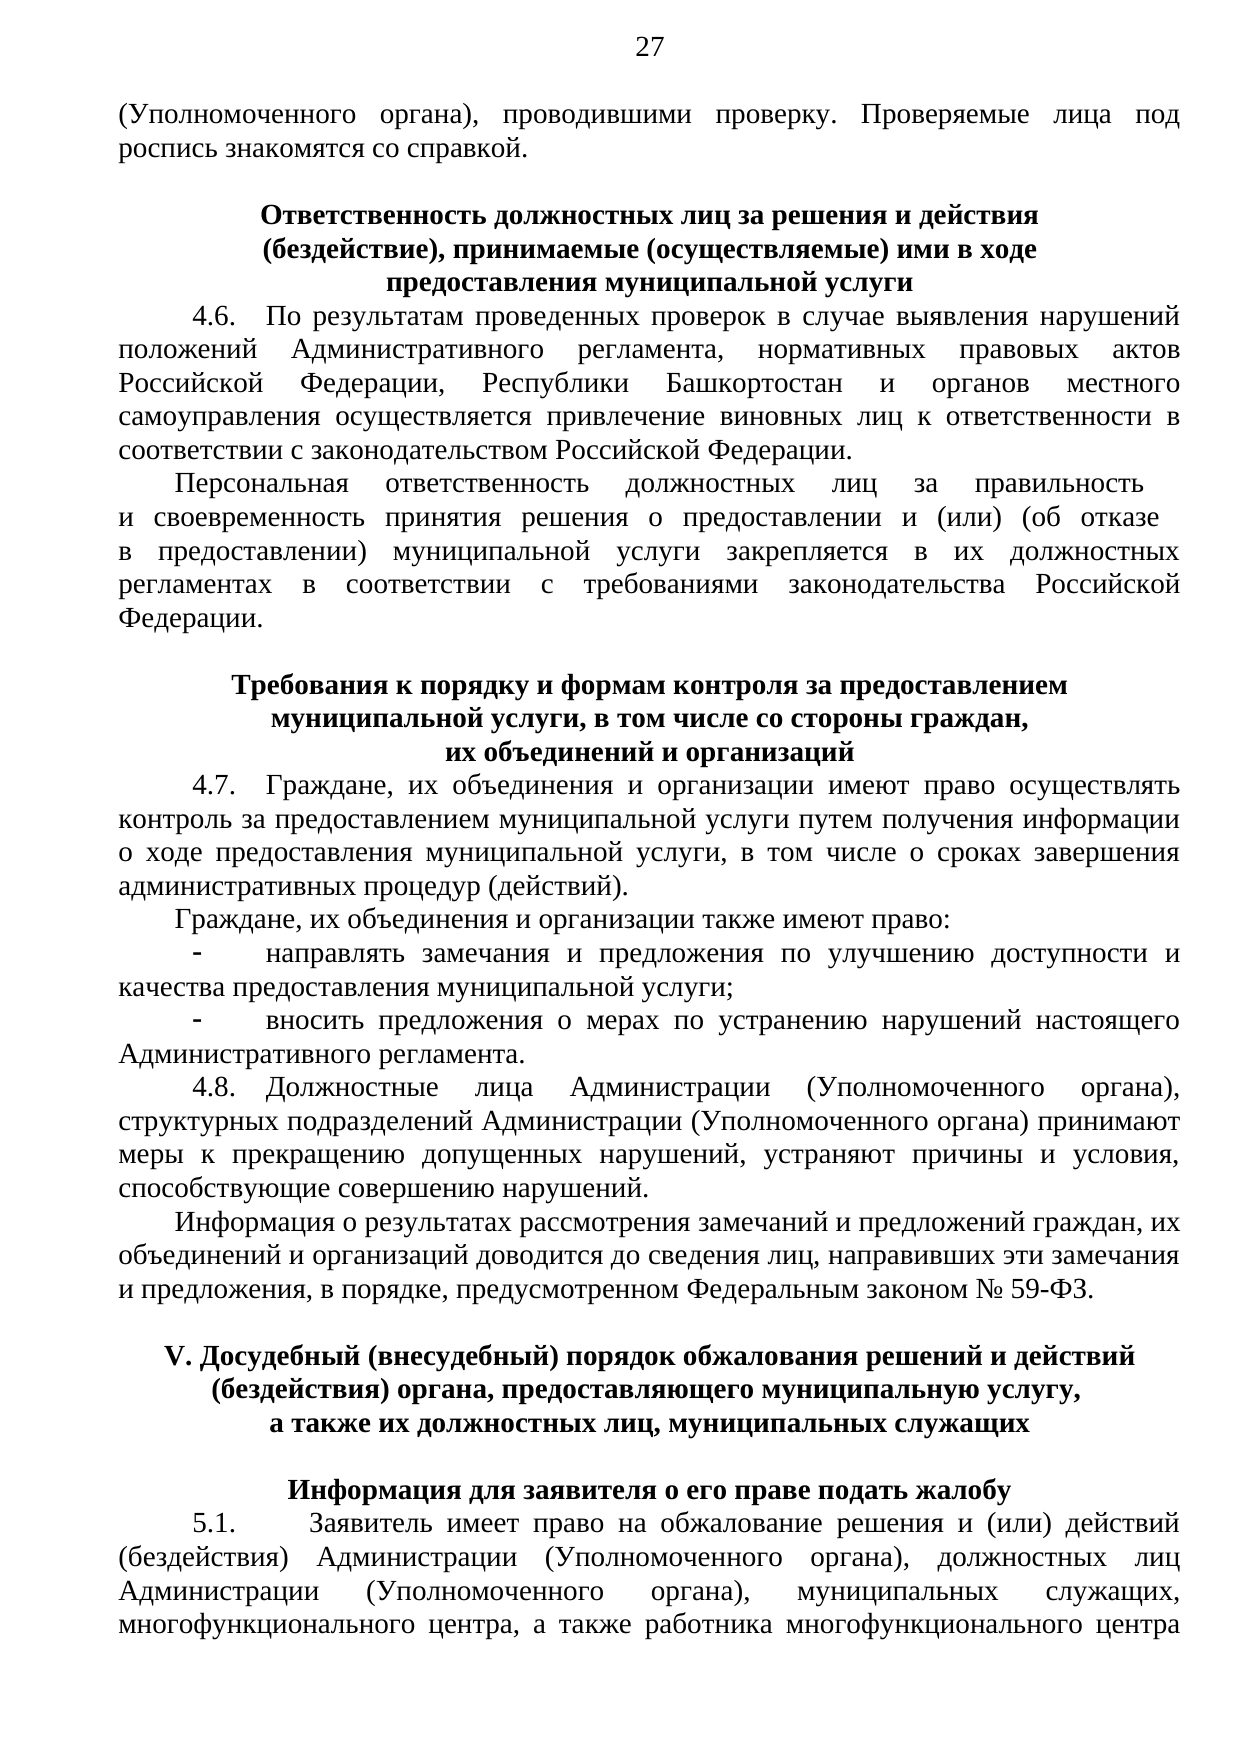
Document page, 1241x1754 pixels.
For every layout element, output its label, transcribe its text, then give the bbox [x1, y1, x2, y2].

text муниципальной услуги, в том числе со стороны граждан, [118, 700, 1181, 734]
text предоставления муниципальной услуги [118, 264, 1181, 298]
text Персональная ответственность должностных лиц за правильность и своевременность принятия решения о предоставлении и (или) (об отказе в предоставлении) муниципальной услуги закрепляется в их должностных регламентах в соответствии с требованиями законодательства Российской Федерации. [118, 466, 1181, 633]
list вносить предложения о мерах по устранению нарушений настоящего Административного регламента. [118, 1002, 1181, 1069]
text Ответственность должностных лиц за решения и действия [118, 197, 1181, 231]
list направлять замечания и предложения по улучшению доступности и качества предоставления муниципальной услуги; [118, 935, 1181, 1002]
text Информация для заявителя о его праве подать жалобу [118, 1472, 1181, 1506]
text V. Досудебный (внесудебный) порядок обжалования решений и действий (бездействия) органа, предоставляющего муниципальную услугу, а также их должностных лиц, муниципальных служащих [118, 1338, 1181, 1438]
list По результатам проведенных проверок в случае выявления нарушений положений Административного регламента, нормативных правовых актов Российской Федерации, Республики Башкортостан и органов местного самоуправления осуществляется привлечение виновных лиц к ответственности в соответствии с законодательством Российской Федерации. [118, 298, 1181, 466]
text Информация о результатах рассмотрения замечаний и предложений граждан, их объединений и организаций доводится до сведения лиц, направивших эти замечания и предложения, в порядке, предусмотренном Федеральным законом № 59-ФЗ. [118, 1204, 1181, 1304]
text (бездействие), принимаемые (осуществляемые) ими в ходе [118, 231, 1181, 264]
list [118, 97, 1181, 164]
list Граждане, их объединения и организации имеют право осуществлять контроль за предоставлением муниципальной услуги путем получения информации о ходе предоставления муниципальной услуги, в том числе о сроках завершения административных процедур (действий). [118, 767, 1181, 902]
text их объединений и организаций [118, 734, 1181, 767]
text Граждане, их объединения и организации также имеют право: [118, 902, 1181, 935]
list Должностные лица Администрации (Уполномоченного органа), структурных подразделений Администрации (Уполномоченного органа) принимают меры к прекращению допущенных нарушений, устраняют причины и условия, способствующие совершению нарушений. [118, 1069, 1181, 1204]
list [118, 1506, 1181, 1640]
text Требования к порядку и формам контроля за предоставлением [118, 667, 1181, 700]
